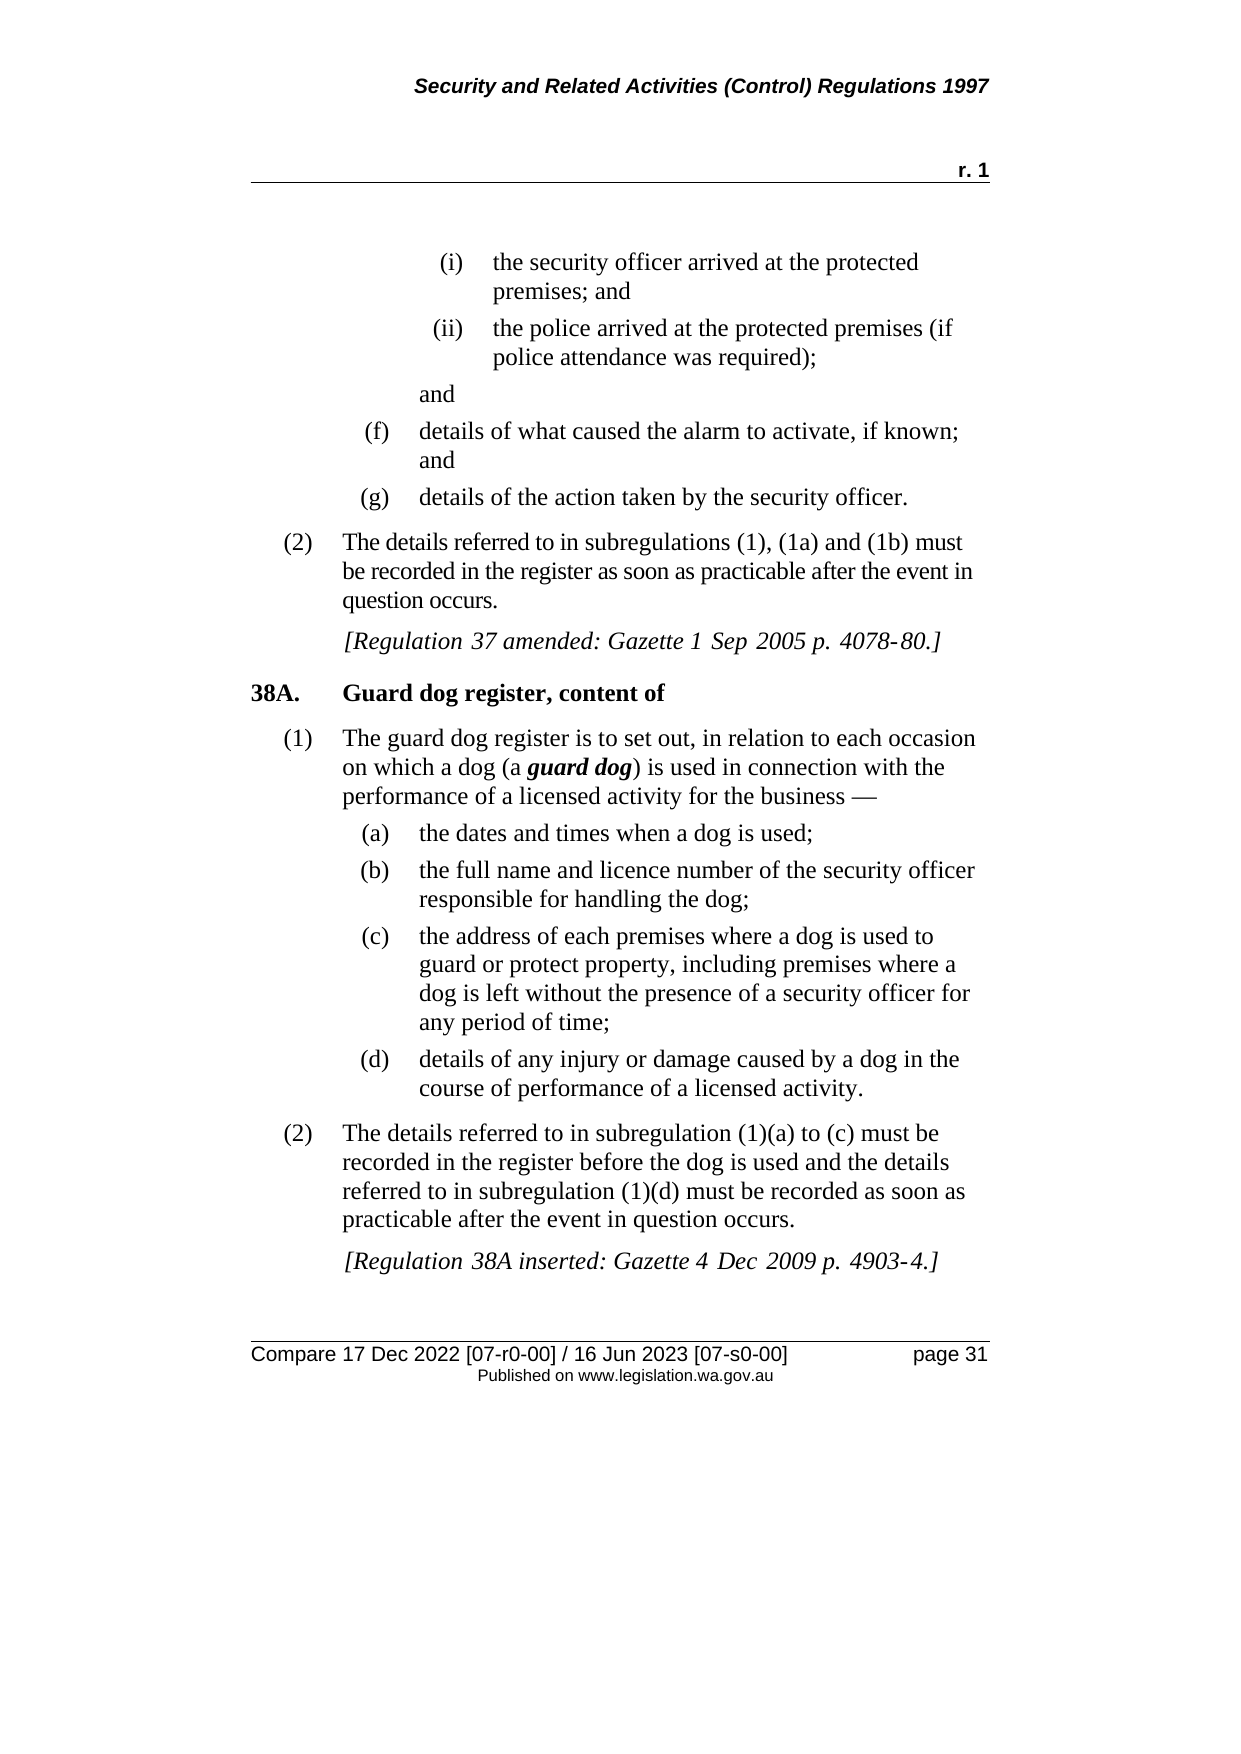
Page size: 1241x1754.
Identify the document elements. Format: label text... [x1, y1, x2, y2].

text and [251, 379, 990, 408]
text (b) the full name and licence number of the security officer responsible for handling the dog; [251, 855, 990, 912]
text [Regulation 38A inserted: Gazette 4 Dec 2009 p. 4903-4.] [251, 1246, 990, 1274]
text (i) the security officer arrived at the protected premises; and [251, 247, 990, 305]
text (a) the dates and times when a dog is used; [251, 818, 990, 847]
text (c) the address of each premises where a dog is used to guard or protect property, including premises where a dog is left without the presence of a security officer for any period of time; [251, 921, 990, 1036]
text (1) The guard dog register is to set out, in relation to each occasion on which a dog (a guard dog) is used in connection with the performance of a licensed activity for the business — [251, 723, 990, 809]
text (d) details of any injury or damage caused by a dog in the course of performance of a licensed activity. [251, 1044, 990, 1102]
text [Regulation 37 amended: Gazette 1 Sep 2005 p. 4078-80.] [251, 626, 990, 655]
subtitle 38A. Guard dog register, content of [251, 678, 990, 707]
text (f) details of what caused the alarm to activate, if known; and [251, 416, 990, 474]
text (2) The details referred to in subregulations (1), (1a) and (1b) must be recorded in the register as soon as practicable after the event in question occurs. [251, 527, 990, 614]
text (2) The details referred to in subregulation (1)(a) to (c) must be recorded in the register before the dog is used and the details referred to in subregulation (1)(d) must be recorded as soon as practicable after the event in question occurs. [251, 1118, 990, 1233]
text (ii) the police arrived at the protected premises (if police attendance was required); [251, 313, 990, 371]
text (g) details of the action taken by the security officer. [251, 482, 990, 511]
